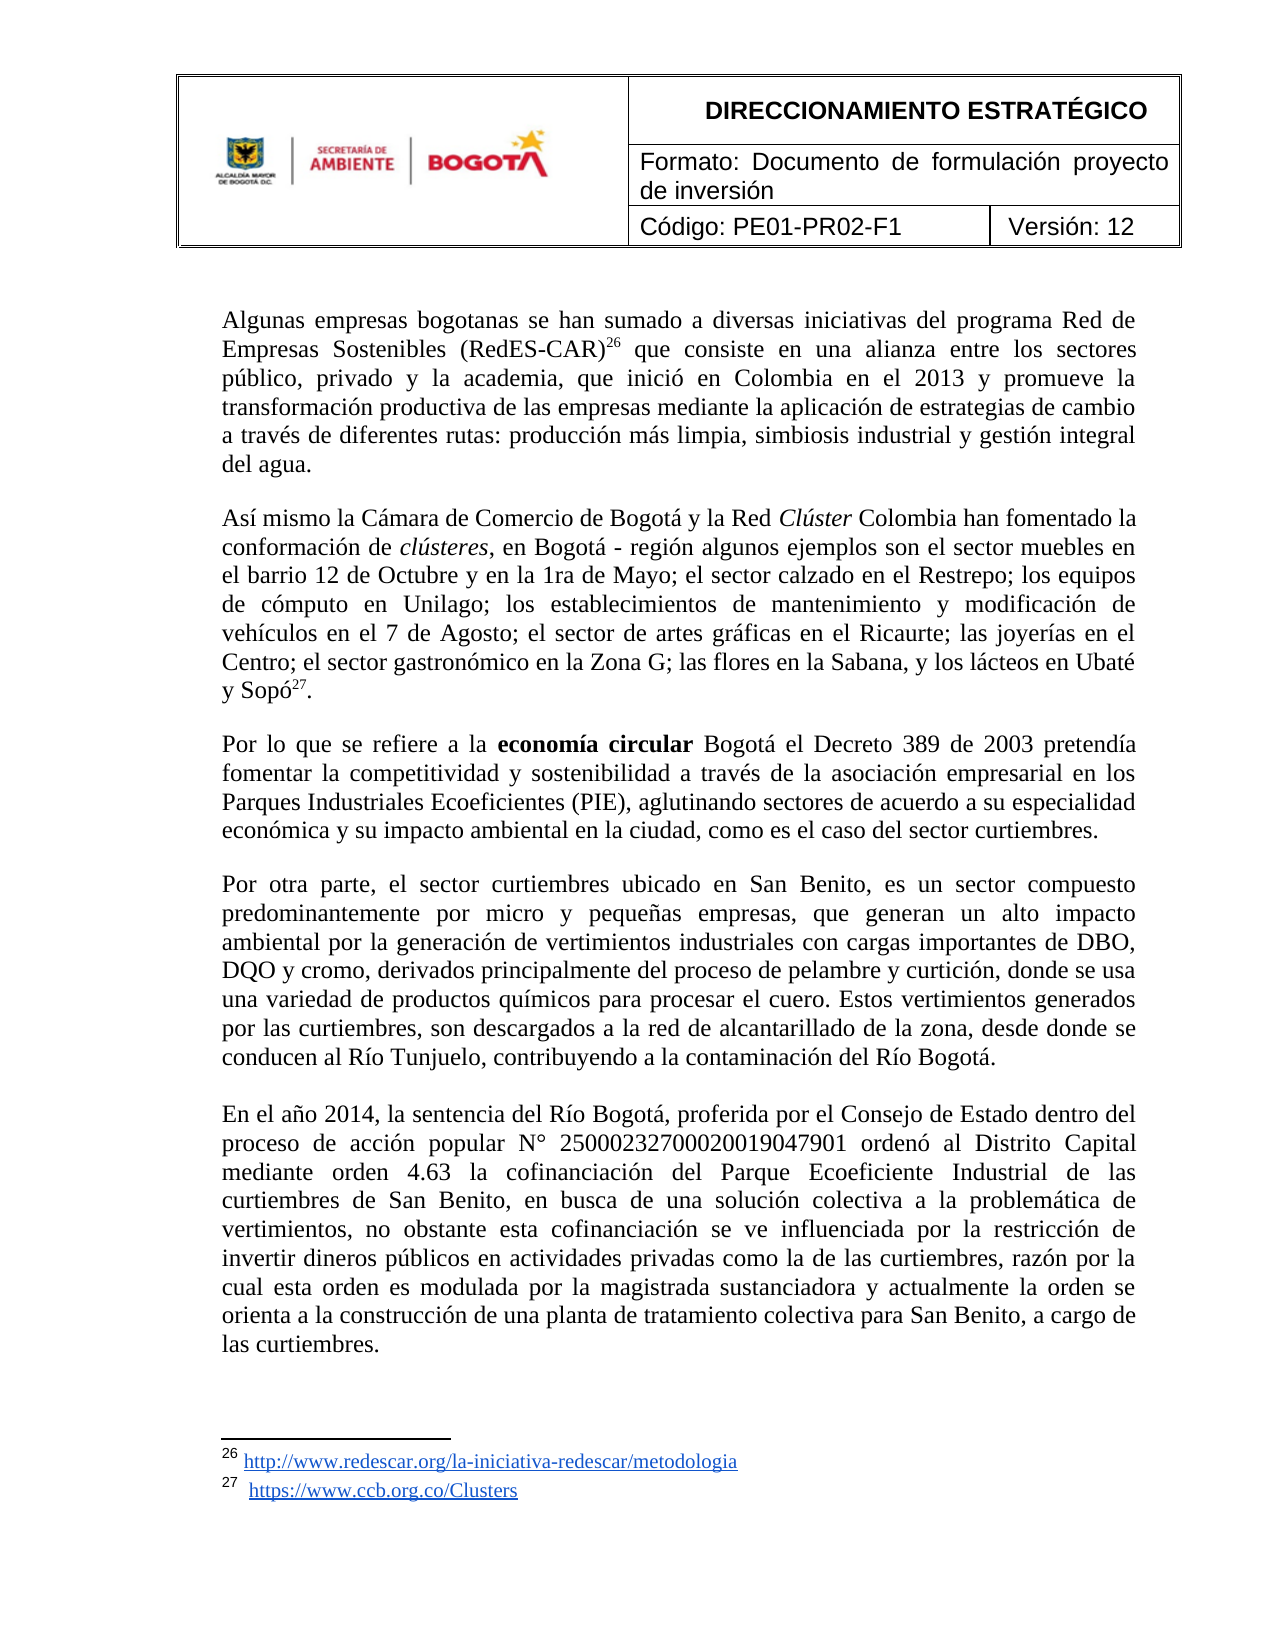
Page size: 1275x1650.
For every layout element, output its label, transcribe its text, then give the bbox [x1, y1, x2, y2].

picture [189, 102, 580, 219]
text En el año 2014, la sentencia del Río Bogotá, proferida por el Consejo de Estado dentro del proceso de acción popular N° 25000232700020019047901 ordenó al Distrito Capital mediante orden 4.63 la cofinanciación del Parque Ecoeficiente Industrial de las curtiembres de San Benito, en busca de una solución colectiva a la problemática de vertimientos, no obstante esta cofinanciación se ve influenciada por la restricción de invertir dineros públicos en actividades privadas como la de las curtiembres, razón por la cual esta orden es modulada por la magistrada sustanciadora y actualmente la orden se orienta a la construcción de una planta de tratamiento colectiva para San Benito, a cargo de las curtiembres. [222, 1099, 1137, 1358]
text Por otra parte, el sector curtiembres ubicado en San Benito, es un sector compuesto predominantemente por micro y pequeñas empresas, que generan un alto impacto ambiental por la generación de vertimientos industriales con cargas importantes de DBO, DQO y cromo, derivados principalmente del proceso de pelambre y curtición, donde se usa una variedad de productos químicos para procesar el cuero. Estos vertimientos generados por las curtiembres, son descargados a la red de alcantarillado de la zona, desde donde se conducen al Río Tunjuelo, contribuyendo a la contaminación del Río Bogotá. [222, 869, 1137, 1071]
text Así mismo la Cámara de Comercio de Bogotá y la Red Clúster Colombia han fomentado la conformación de clústeres, en Bogotá - región algunos ejemplos son el sector muebles en el barrio 12 de Octubre y en la 1ra de Mayo; el sector calzado en el Restrepo; los equipos de cómputo en Unilago; los establecimientos de mantenimiento y modificación de vehículos en el 7 de Agosto; el sector de artes gráficas en el Ricaurte; las joyerías en el Centro; el sector gastronómico en la Zona G; las flores en la Sabana, y los lácteos en Ubaté y Sopó. [222, 503, 1137, 704]
text Por lo que se refiere a la economía circular Bogotá el Decreto 389 de 2003 pretendía fomentar la competitividad y sostenibilidad a través de la asociación empresarial en los Parques Industriales Ecoeficientes (PIE), aglutinando sectores de acuerdo a su especialidad económica y su impacto ambiental en la ciudad, como es el caso del sector curtiembres. [222, 729, 1137, 844]
text Algunas empresas bogotanas se han sumado a diversas iniciativas del programa Red de Empresas Sostenibles (RedES-CAR) que consiste en una alianza entre los sectores público, privado y la academia, que inició en Colombia en el 2013 y promueve la transformación productiva de las empresas mediante la aplicación de estrategias de cambio a través de diferentes rutas: producción más limpia, simbiosis industrial y gestión integral del agua. [222, 306, 1137, 478]
